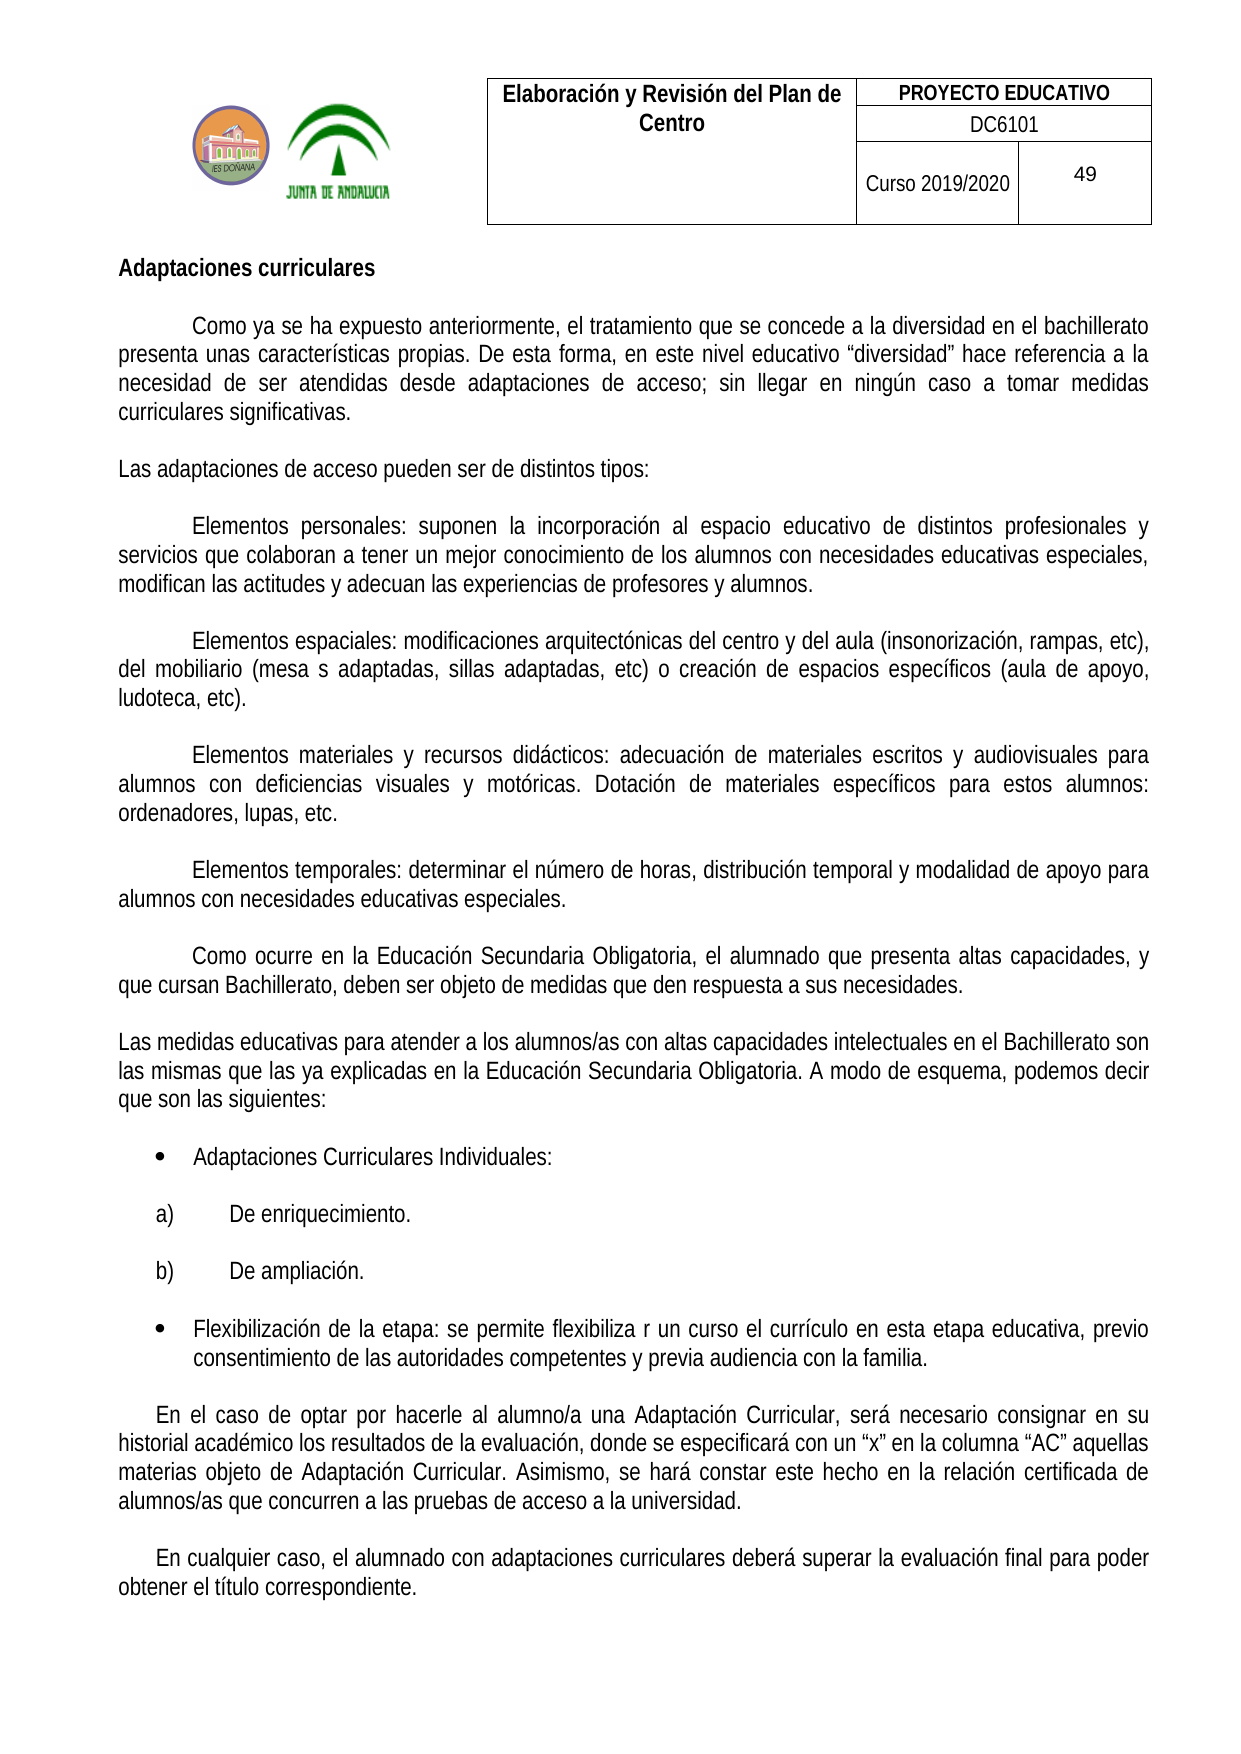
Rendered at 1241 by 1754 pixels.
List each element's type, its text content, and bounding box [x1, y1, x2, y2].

text Elementos espaciales: modificaciones arquitectónicas del centro y del aula (insonorización, rampas, etc), del mobiliario (mesa s adaptadas, sillas adaptadas, etc) o creación de espacios específicos (aula de apoyo, ludoteca, etc). [118, 626, 1152, 712]
list De ampliación. [156, 1256, 1152, 1285]
text Elementos materiales y recursos didácticos: adecuación de materiales escritos y audiovisuales para alumnos con deficiencias visuales y motóricas. Dotación de materiales específicos para estos alumnos: ordenadores, lupas, etc. [118, 740, 1152, 826]
list Flexibilización de la etapa: se permite flexibiliza r un curso el currículo en esta etapa educativa, previo consentimiento de las autoridades competentes y previa audiencia con la familia. [156, 1314, 1152, 1371]
text Las adaptaciones de acceso pueden ser de distintos tipos: [118, 454, 1152, 483]
text Las medidas educativas para atender a los alumnos/as con altas capacidades intelectuales en el Bachillerato son las mismas que las ya explicadas en la Educación Secundaria Obligatoria. A modo de esquema, podemos decir que son las siguientes: [118, 1027, 1152, 1113]
text Elementos personales: suponen la incorporación al espacio educativo de distintos profesionales y servicios que colaboran a tener un mejor conocimiento de los alumnos con necesidades educativas especiales, modifican las actitudes y adecuan las experiencias de profesores y alumnos. [118, 511, 1152, 597]
text En el caso de optar por hacerle al alumno/a una Adaptación Curricular, será necesario consignar en su historial académico los resultados de la evaluación, donde se especificará con un “x” en la columna “AC” aquellas materias objeto de Adaptación Curricular. Asimismo, se hará constar este hecho en la relación certificada de alumnos/as que concurren a las pruebas de acceso a la universidad. [118, 1400, 1152, 1514]
text Elementos temporales: determinar el número de horas, distribución temporal y modalidad de apoyo para alumnos con necesidades educativas especiales. [118, 855, 1152, 912]
list De enriquecimiento. [156, 1199, 1152, 1228]
text Como ocurre en la Educación Secundaria Obligatoria, el alumnado que presenta altas capacidades, y que cursan Bachillerato, deben ser objeto de medidas que den respuesta a sus necesidades. [118, 941, 1152, 998]
picture [192, 91, 402, 204]
text Adaptaciones curriculares [118, 253, 1152, 282]
text Como ya se ha expuesto anteriormente, el tratamiento que se concede a la diversidad en el bachillerato presenta unas características propias. De esta forma, en este nivel educativo “diversidad” hace referencia a la necesidad de ser atendidas desde adaptaciones de acceso; sin llegar en ningún caso a tomar medidas curriculares significativas. [118, 311, 1152, 425]
list Adaptaciones Curriculares Individuales: [156, 1142, 1152, 1170]
text En cualquier caso, el alumnado con adaptaciones curriculares deberá superar la evaluación final para poder obtener el título correspondiente. [118, 1543, 1152, 1600]
